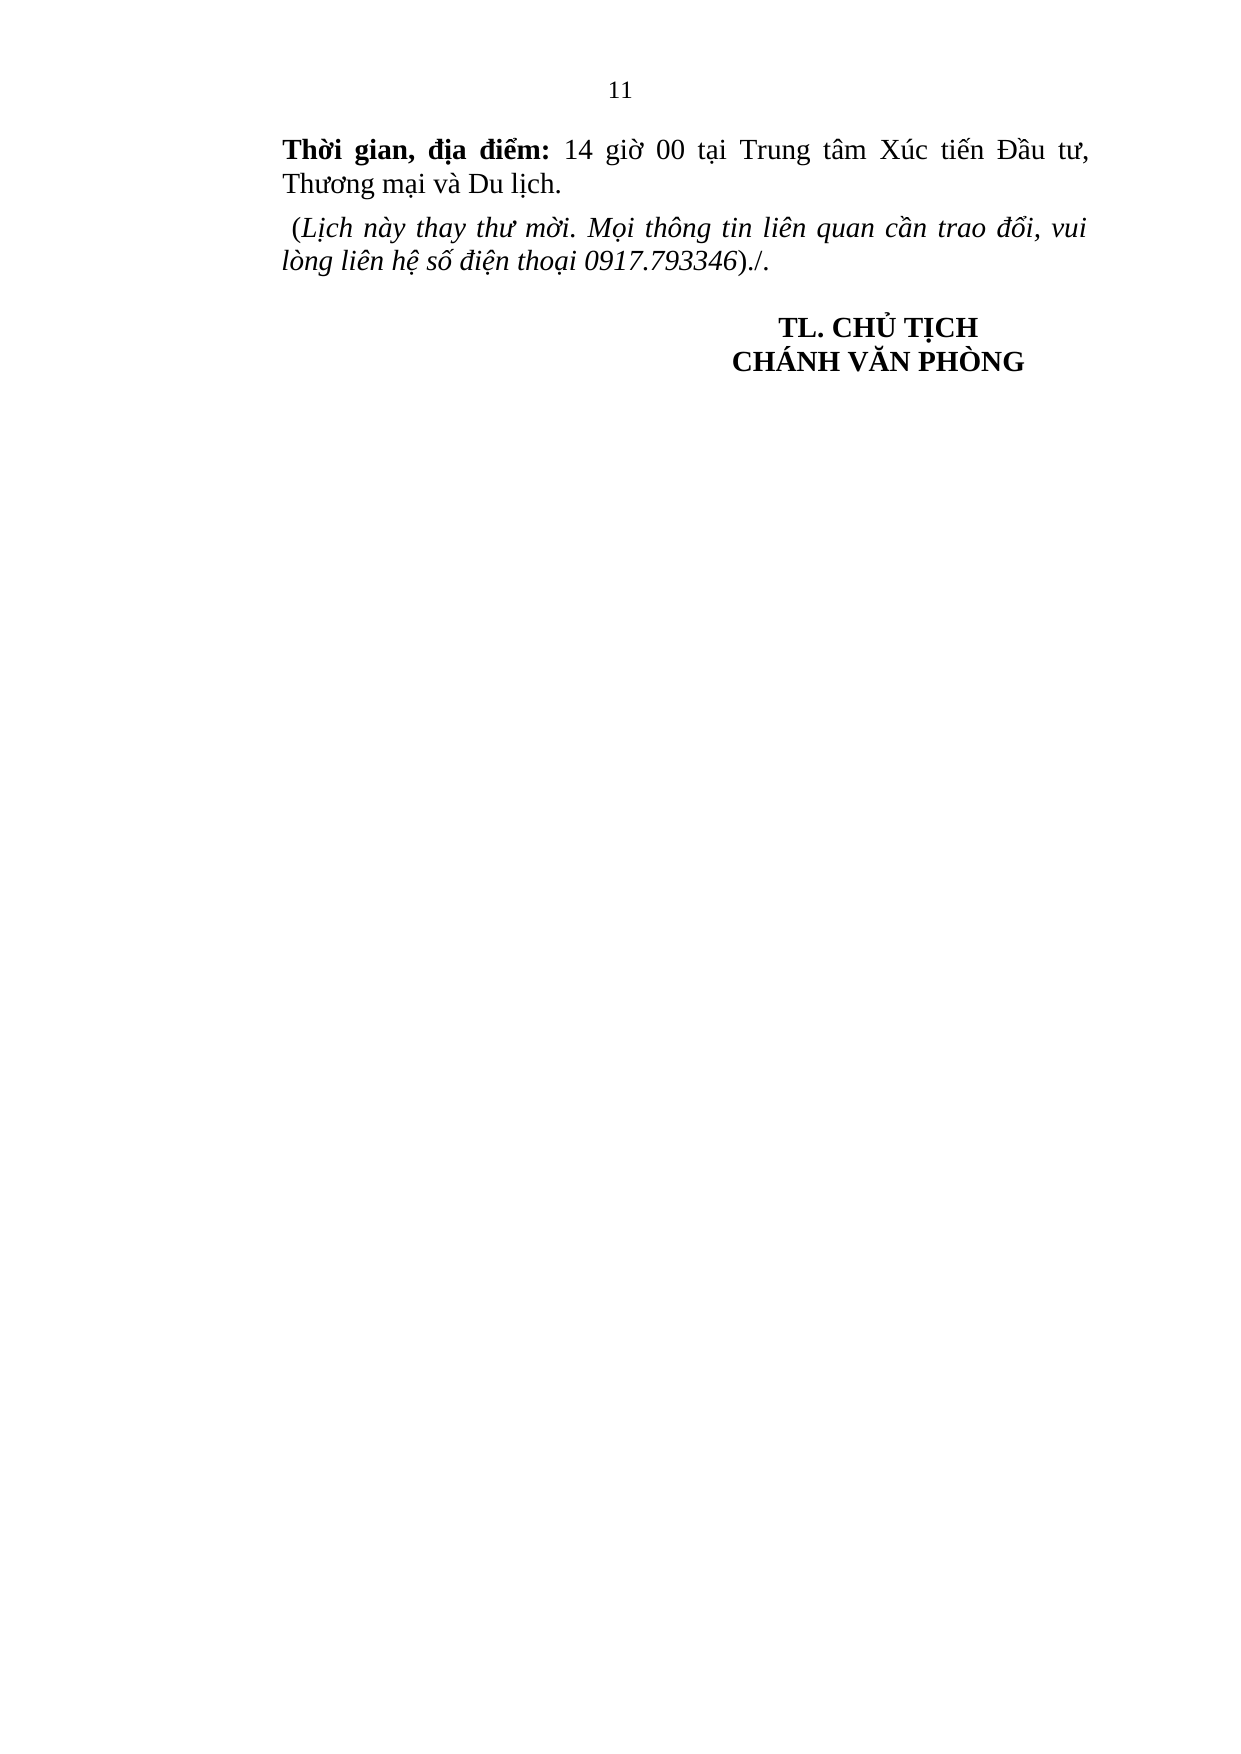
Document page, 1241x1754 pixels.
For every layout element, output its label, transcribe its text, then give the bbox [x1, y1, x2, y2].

text CHÁNH VĂN PHÒNG [666, 344, 1090, 378]
text (Lịch này thay thư mời. Mọi thông tin liên quan cần trao đổi, vui lòng liên hệ số điện thoại 0917.793346)./. [281, 210, 1090, 277]
list Thời gian, địa điểm: 14 giờ 00 tại Trung tâm Xúc tiến Đầu tư, Thương mại và Du lịch. [282, 132, 1090, 199]
text TL. CHỦ TỊCH [666, 311, 1090, 344]
